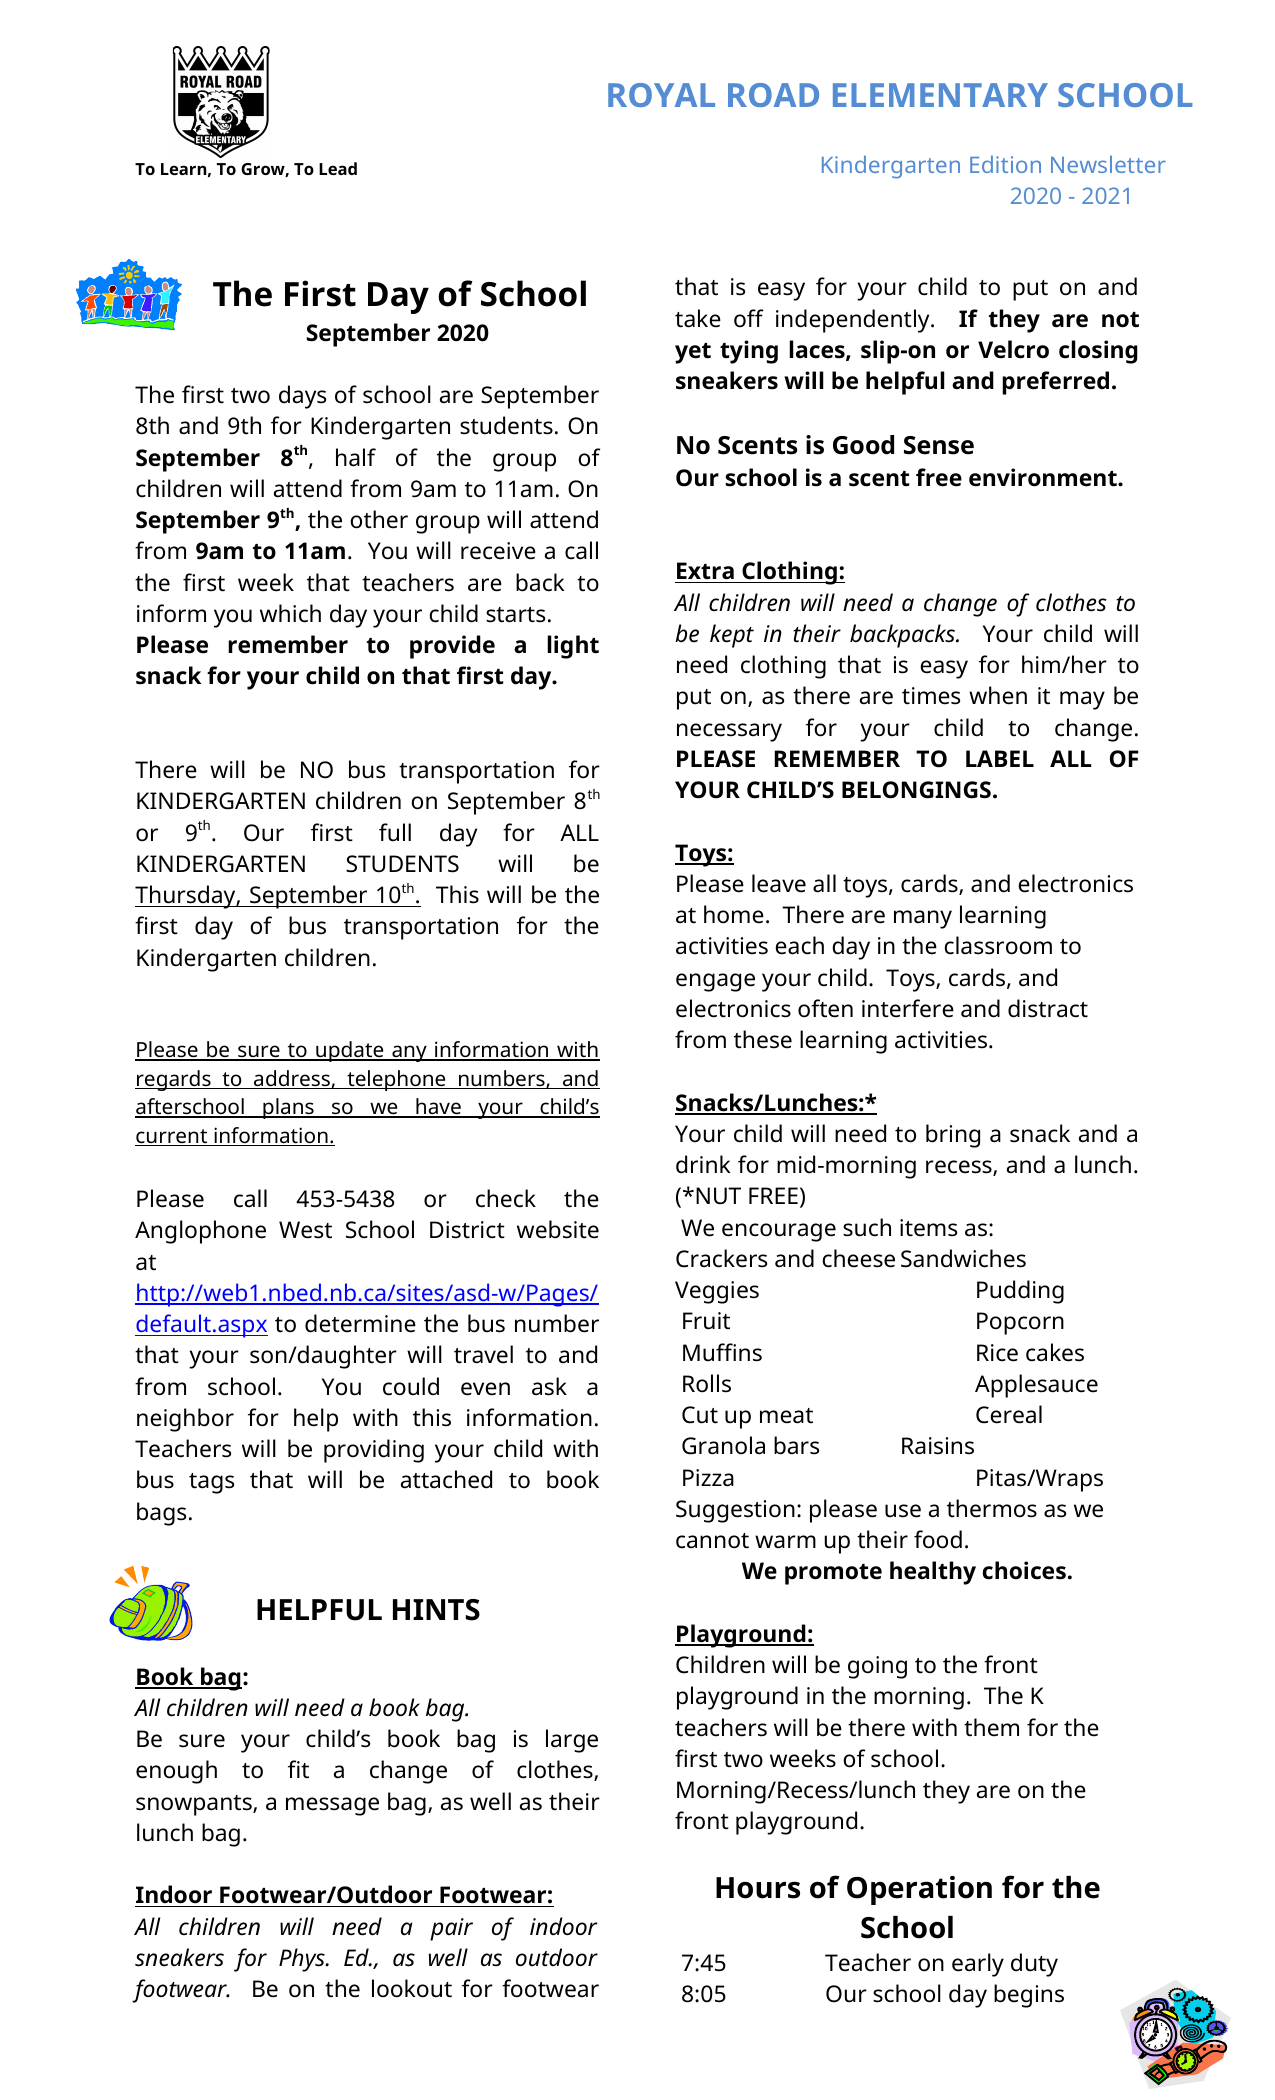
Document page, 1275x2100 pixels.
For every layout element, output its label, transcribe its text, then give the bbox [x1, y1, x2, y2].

text Fruit Popcorn [675, 1305, 1140, 1337]
subtitle All children will need a book bag. [135, 1692, 600, 1723]
text We encourage such items as: [675, 1212, 1140, 1243]
text The first two days of school are September 8th and 9th for Kindergarten students. On September 8th, half of the group of children will attend from 9am to 11am. On September 9th, the other group will attend from 9am to 11am. You will receive a call the first week that teachers are back to inform you which day your child starts. [135, 379, 600, 629]
text All children will need a pair of indoor sneakers for Phys. Ed., as well as outdoor footwear. Be on the lookout for footwear that is easy for your child to put on and take off independently. If they are not yet tying laces, slip-on or Velcro closing sneakers will be helpful and preferred. [675, 271, 1140, 396]
text Indoor Footwear/Outdoor Footwear: [135, 1879, 600, 1910]
text Snacks/Lunches:* [675, 1087, 1140, 1118]
text Book bag: [135, 1660, 600, 1692]
text To Learn, To Grow, To Lead [135, 158, 476, 180]
subtitle Hours of Operation for the School [675, 1868, 1140, 1947]
text Muffins Rice cakes [675, 1337, 1140, 1368]
text Please remember to provide a light snack for your child on that first day. [135, 629, 600, 692]
text No Scents is Good Sense [675, 427, 1140, 462]
text Be sure your child’s book bag is large enough to fit a change of clothes, snowpants, a message bag, as well as their lunch bag. [135, 1723, 600, 1848]
text Toys: [675, 837, 1140, 868]
text Extra Clothing: [675, 555, 1140, 587]
text We promote healthy choices. [675, 1555, 1140, 1587]
text Playground: [675, 1618, 1140, 1649]
text All children will need a change of clothes to be kept in their backpacks. Your child will need clothing that is easy for him/her to put on, as there are times when it may be necessary for your child to change. PLEASE REMEMBER TO LABEL ALL OF YOUR CHILD’S BELONGINGS. [675, 587, 1140, 805]
text Veggies Pudding [675, 1274, 1140, 1305]
text Pizza Pitas/Wraps [675, 1462, 1140, 1493]
text Children will be going to the front playground in the morning. The K teachers will be there with them for the first two weeks of school. Morning/Recess/lunch they are on the front playground. [675, 1649, 1140, 1837]
subtitle The First Day of School [146, 271, 600, 317]
text 8:05 Our school day begins [675, 1978, 1140, 2010]
text 7:45 Teacher on early duty [675, 1947, 1140, 1978]
text Please be sure to update any information with regards to address, telephone numbers, and afterschool plans so we have your child’s current information. [135, 1118, 600, 1149]
text Suggestion: please use a thermos as we cannot warm up their food. [675, 1493, 1140, 1555]
text Our school is a scent free environment. [675, 462, 1140, 493]
text There will be NO bus transportation for KINDERGARTEN children on September 8th or 9th. Our first full day for ALL KINDERGARTEN STUDENTS will be Thursday, September 10th. This will be the first day of bus transportation for the Kindergarten children. [135, 754, 600, 973]
text Rolls Applesauce [675, 1368, 1140, 1399]
text Please be sure to update any information with regards to address, telephone numbers, and afterschool plans so we have your child’s current information. [135, 1061, 600, 1088]
text Please be sure to update any information with regards to address, telephone numbers, and afterschool plans so we have your child’s current information. [135, 1089, 600, 1116]
text Please call 453-5438 or check the Anglophone West School District website at http://web1.nbed.nb.ca/sites/asd-w/Pages/default.aspx to determine the bus number that your son/daughter will travel to and from school. You could even ask a neighbor for help with this information. Teachers will be providing your child with bus tags that will be attached to book bags. [135, 1183, 600, 1527]
text Please leave all toys, cards, and electronics at home. There are many learning activities each day in the classroom to engage your child. Toys, cards, and electronics often interfere and distract from these learning activities. [675, 868, 1140, 1055]
subtitle HELPFUL HINTS [183, 1589, 600, 1629]
text Granola bars Raisins [675, 1430, 1140, 1462]
picture [172, 46, 270, 158]
text All children will need a pair of indoor sneakers for Phys. Ed., as well as outdoor footwear. Be on the lookout for footwear that is easy for your child to put on and take off independently. If they are not yet tying laces, slip-on or Velcro closing sneakers will be helpful and preferred. [135, 1910, 600, 2004]
text Cut up meat Cereal [675, 1399, 1140, 1430]
subtitle September 2020 [135, 317, 600, 348]
text Your child will need to bring a snack and a drink for mid-morning recess, and a lunch. (*NUT FREE) [675, 1118, 1140, 1212]
text Please be sure to update any information with regards to address, telephone numbers, and afterschool plans so we have your child’s current information. [135, 1035, 600, 1059]
text Crackers and cheese Sandwiches [675, 1243, 1140, 1274]
